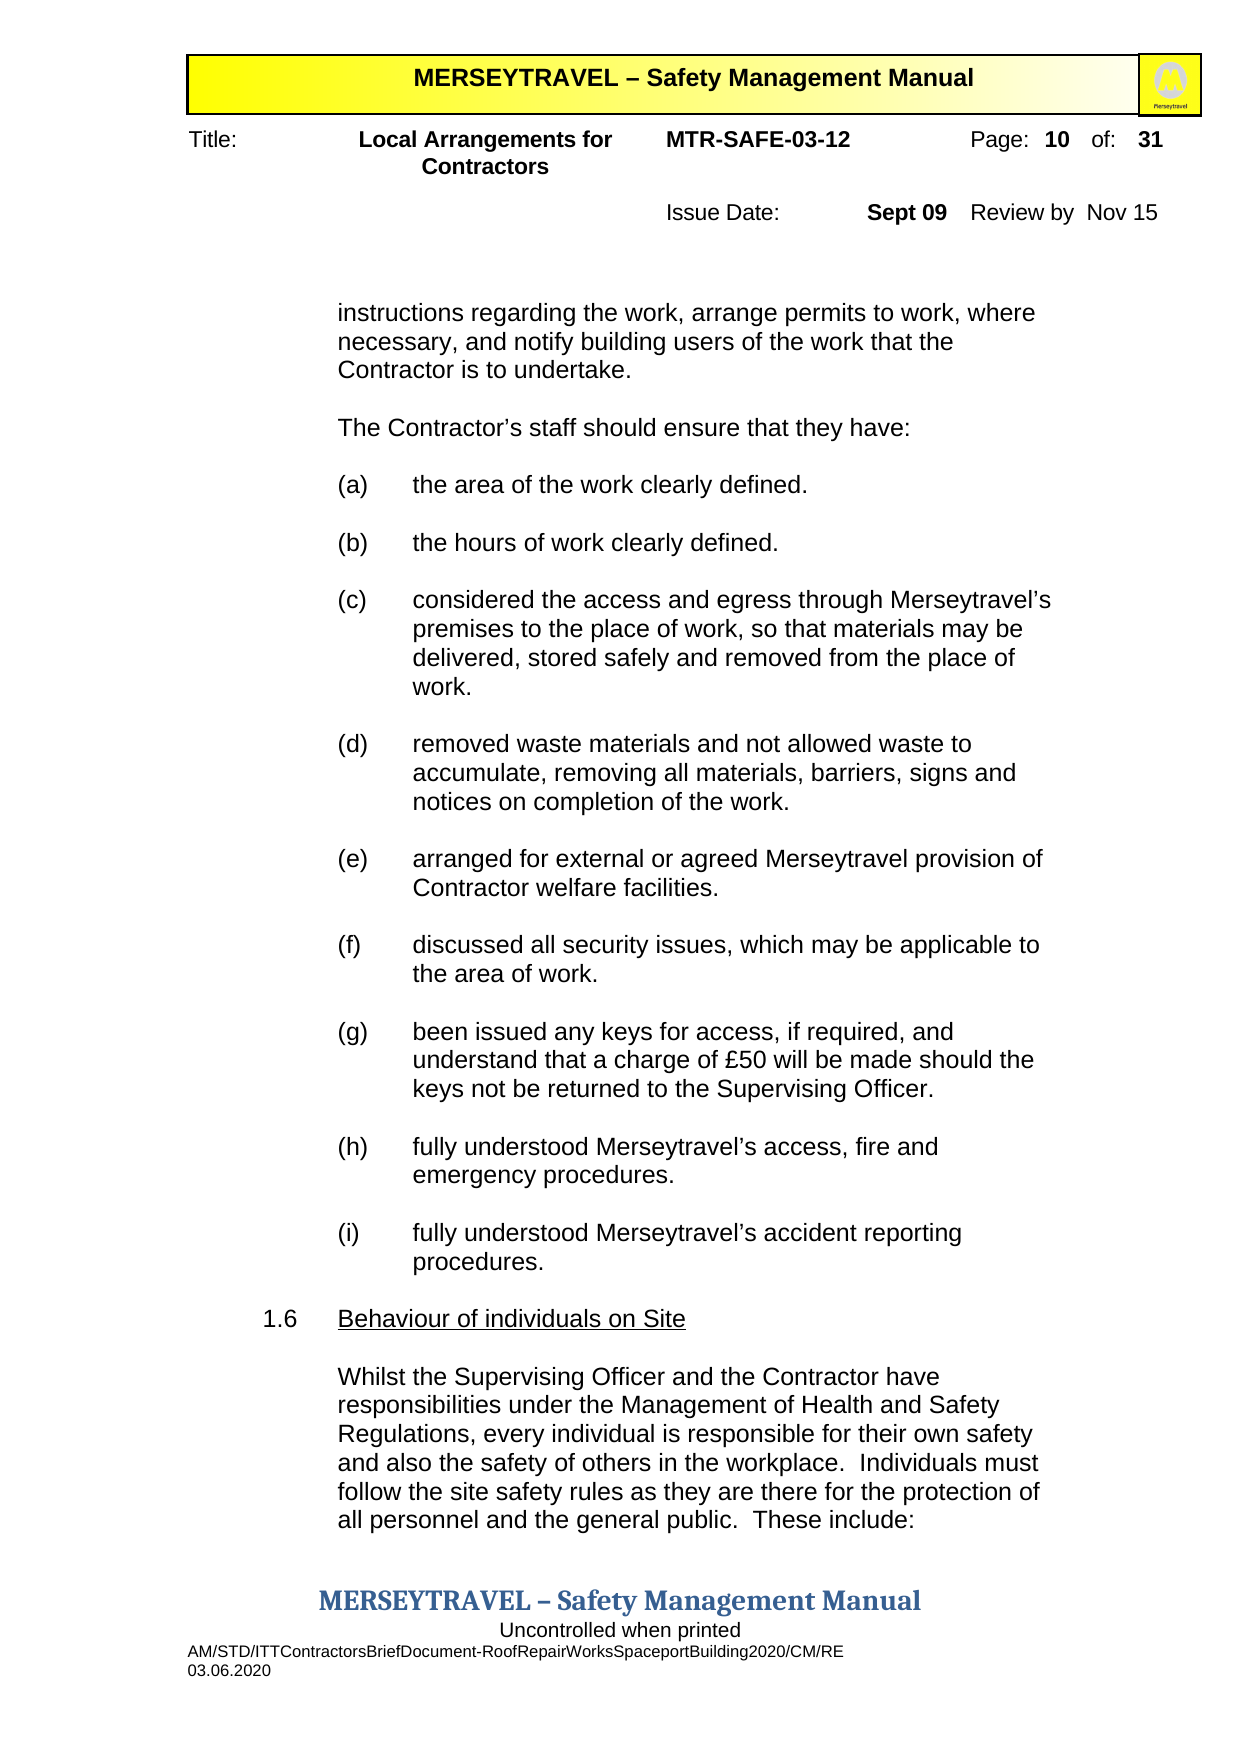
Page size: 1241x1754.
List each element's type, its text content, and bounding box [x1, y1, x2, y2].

text (a) the area of the work clearly defined. [187, 471, 1053, 499]
text The Contractor’s staff should ensure that they have: [187, 413, 1053, 442]
list fully understood Merseytravel’s accident reporting procedures. [337, 1218, 1053, 1276]
text (f) discussed all security issues, which may be applicable to the area of work. [187, 931, 1053, 988]
text (e) arranged for external or agreed Merseytravel provision of Contractor welfare facilities. [187, 844, 1053, 902]
list Behaviour of individuals on Site [262, 1304, 1053, 1333]
text (d) removed waste materials and not allowed waste to accumulate, removing all materials, barriers, signs and notices on completion of the work. [187, 729, 1053, 816]
text (h) fully understood Merseytravel’s access, fire and emergency procedures. [187, 1132, 1053, 1189]
text Whilst the Supervising Officer and the Contractor have responsibilities under the Management of Health and Safety Regulations, every individual is responsible for their own safety and also the safety of others in the workplace. Individuals must follow the site safety rules as they are there for the protection of all personnel and the general public. These include: [337, 1362, 1053, 1534]
text (b) the hours of work clearly defined. [187, 528, 1053, 557]
text (c) considered the access and egress through Merseytravel’s premises to the place of work, so that materials may be delivered, stored safely and removed from the place of work. [187, 586, 1053, 701]
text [187, 298, 1053, 384]
text (g) been issued any keys for access, if required, and understand that a charge of £50 will be made should the keys not be returned to the Supervising Officer. [187, 1017, 1053, 1103]
